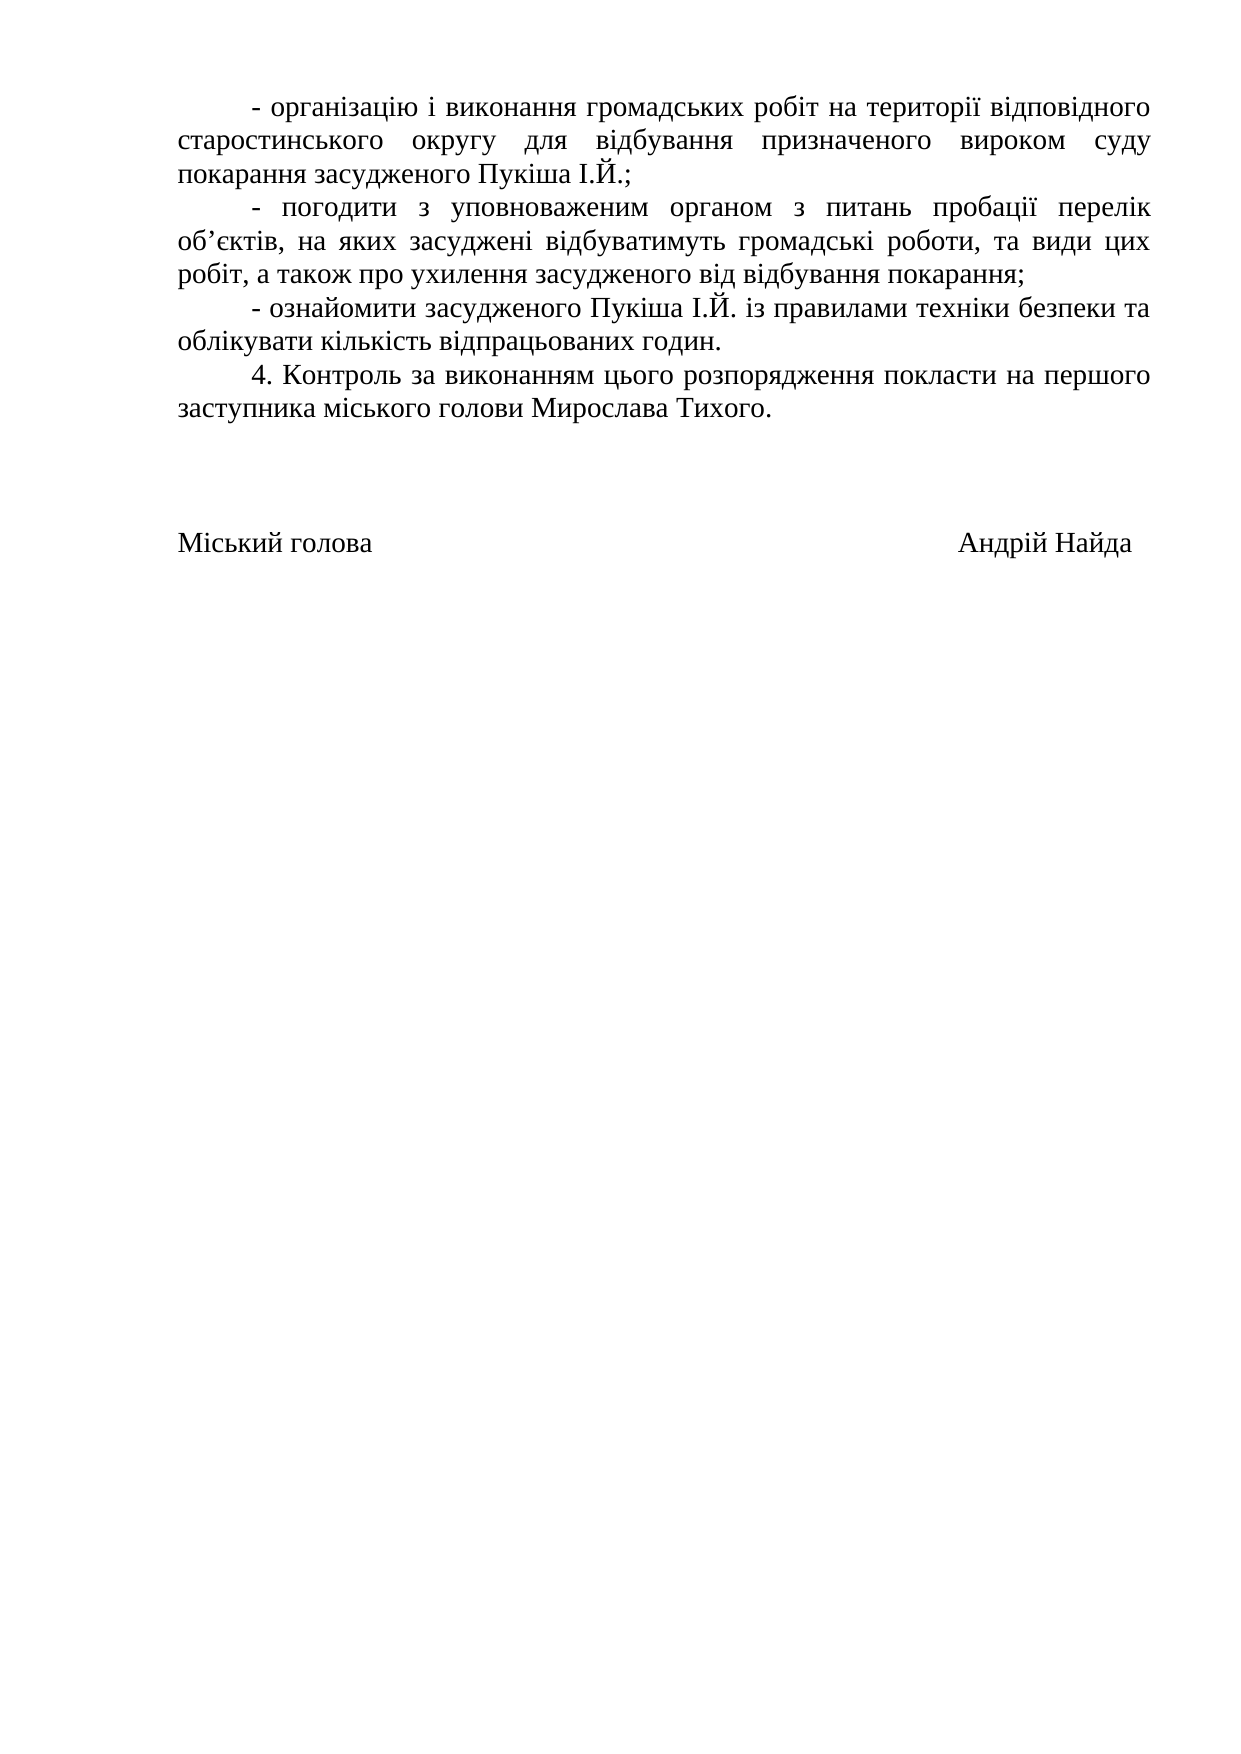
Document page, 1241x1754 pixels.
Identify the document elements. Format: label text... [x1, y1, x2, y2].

text Міський голова Андрій Найда [177, 525, 1152, 558]
text 4. Контроль за виконанням цього розпорядження покласти на першого заступника міського голови Мирослава Тихого. [177, 357, 1152, 424]
text - організацію і виконання громадських робіт на території відповідного старостинського округу для відбування призначеного вироком суду покарання засудженого Пукіша І.Й.; [177, 89, 1152, 189]
text - погодити з уповноваженим органом з питань пробації перелік об’єктів, на яких засуджені відбуватимуть громадські роботи, та види цих робіт, а також про ухилення засудженого від відбування покарання; [177, 189, 1152, 290]
text - ознайомити засудженого Пукіша І.Й. із правилами техніки безпеки та облікувати кількість відпрацьованих годин. [177, 290, 1152, 357]
